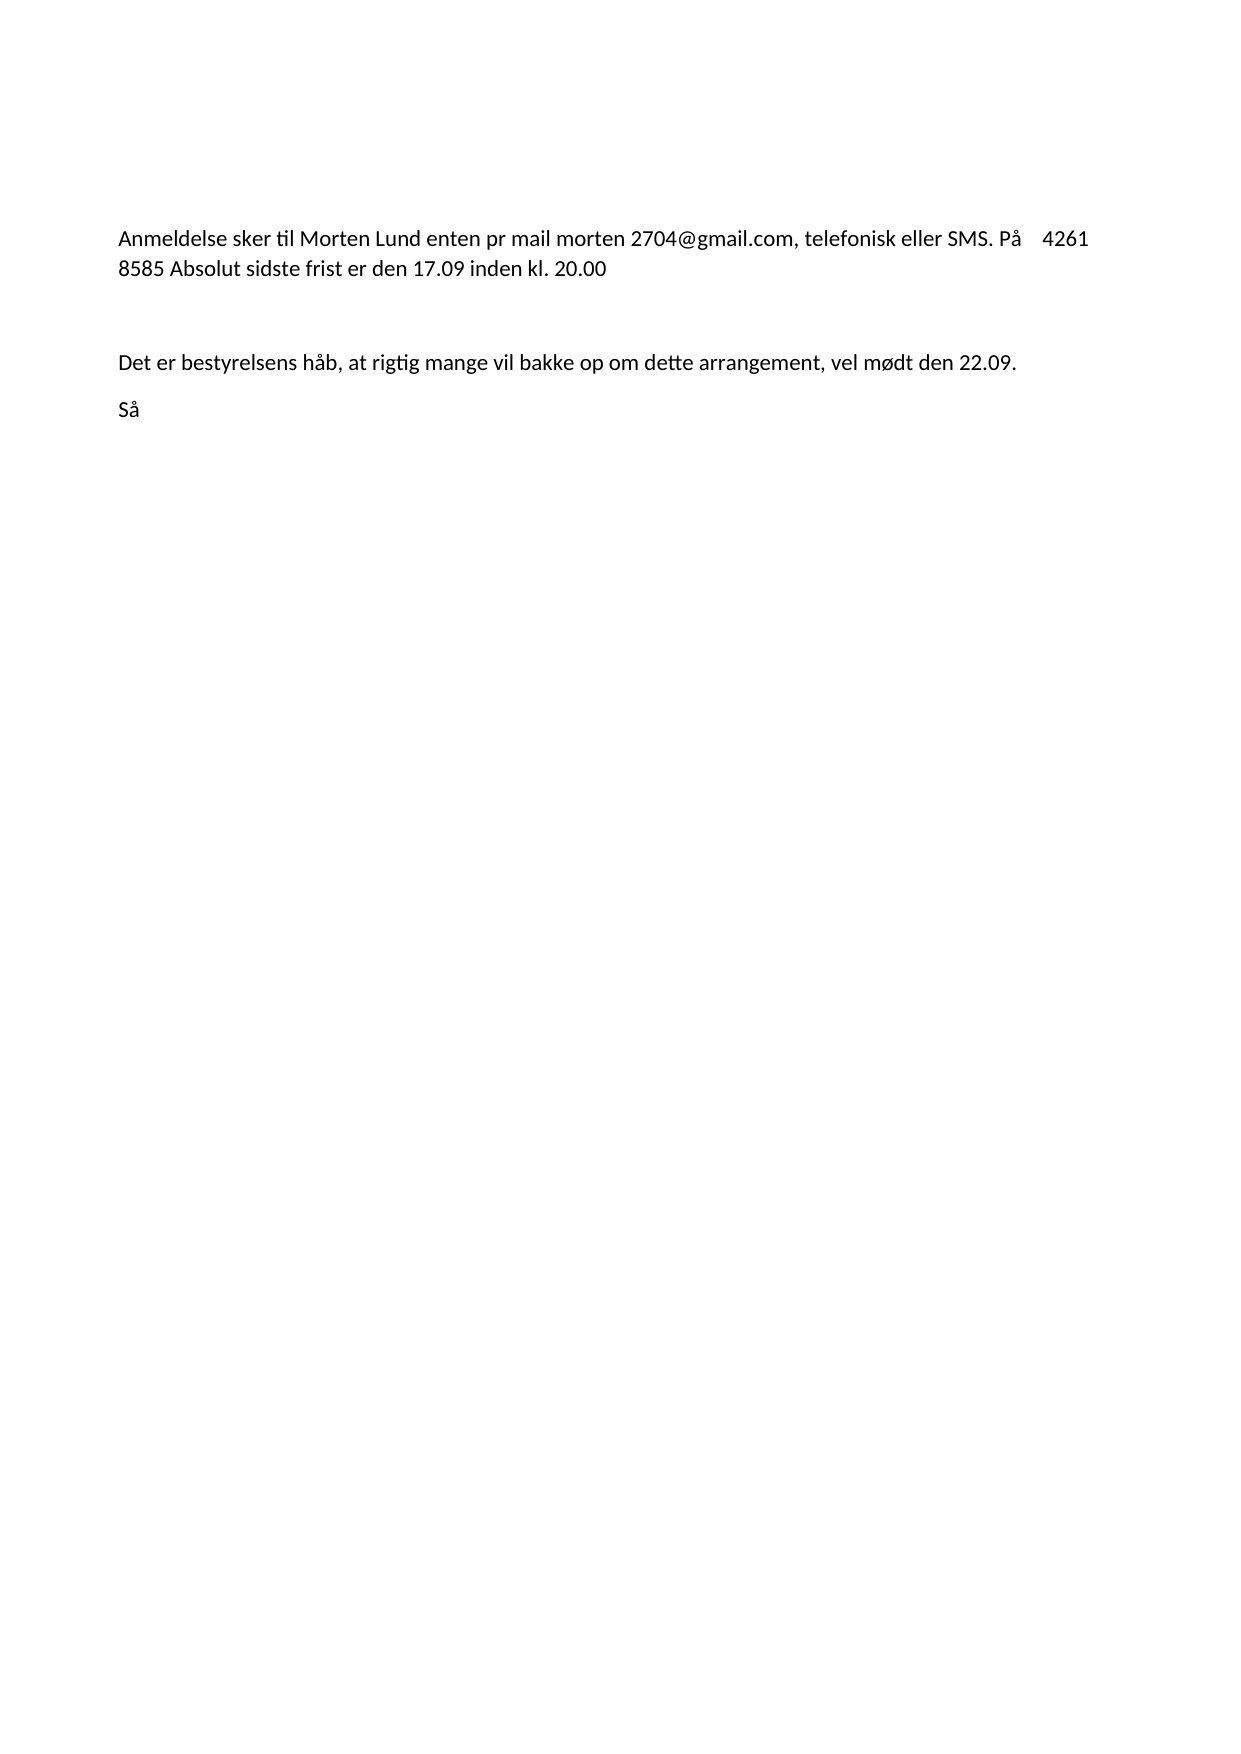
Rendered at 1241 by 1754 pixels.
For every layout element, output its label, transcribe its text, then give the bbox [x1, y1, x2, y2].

text Så [118, 395, 1122, 423]
text Det er bestyrelsens håb, at rigtig mange vil bakke op om dette arrangement, vel mødt den 22.09. [118, 348, 1122, 376]
text Anmeldelse sker til Morten Lund enten pr mail morten 2704@gmail.com, telefonisk eller SMS. På 4261 8585 Absolut sidste frist er den 17.09 inden kl. 20.00 [118, 224, 1122, 282]
